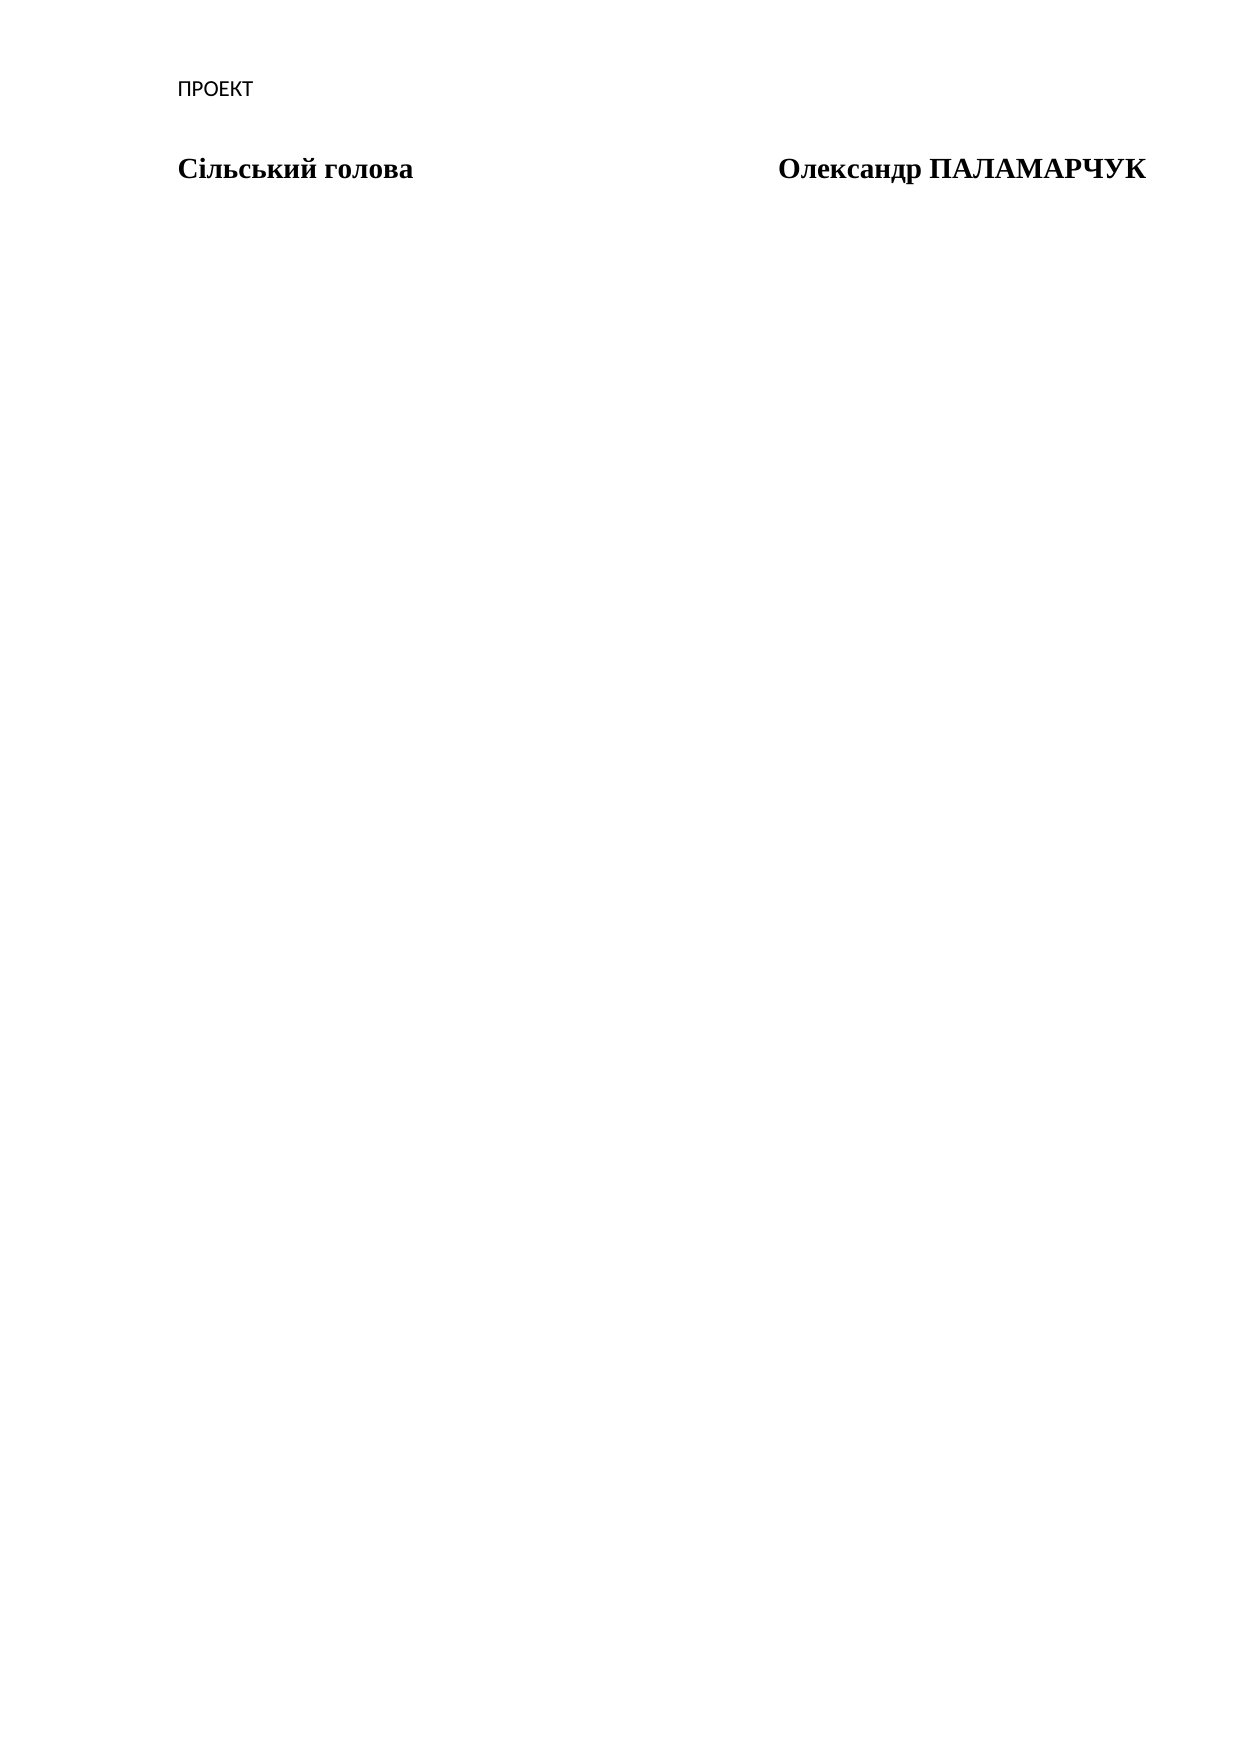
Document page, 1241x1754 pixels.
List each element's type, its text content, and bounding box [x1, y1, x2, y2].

text Сільський голова Олександр ПАЛАМАРЧУК [177, 152, 1152, 185]
